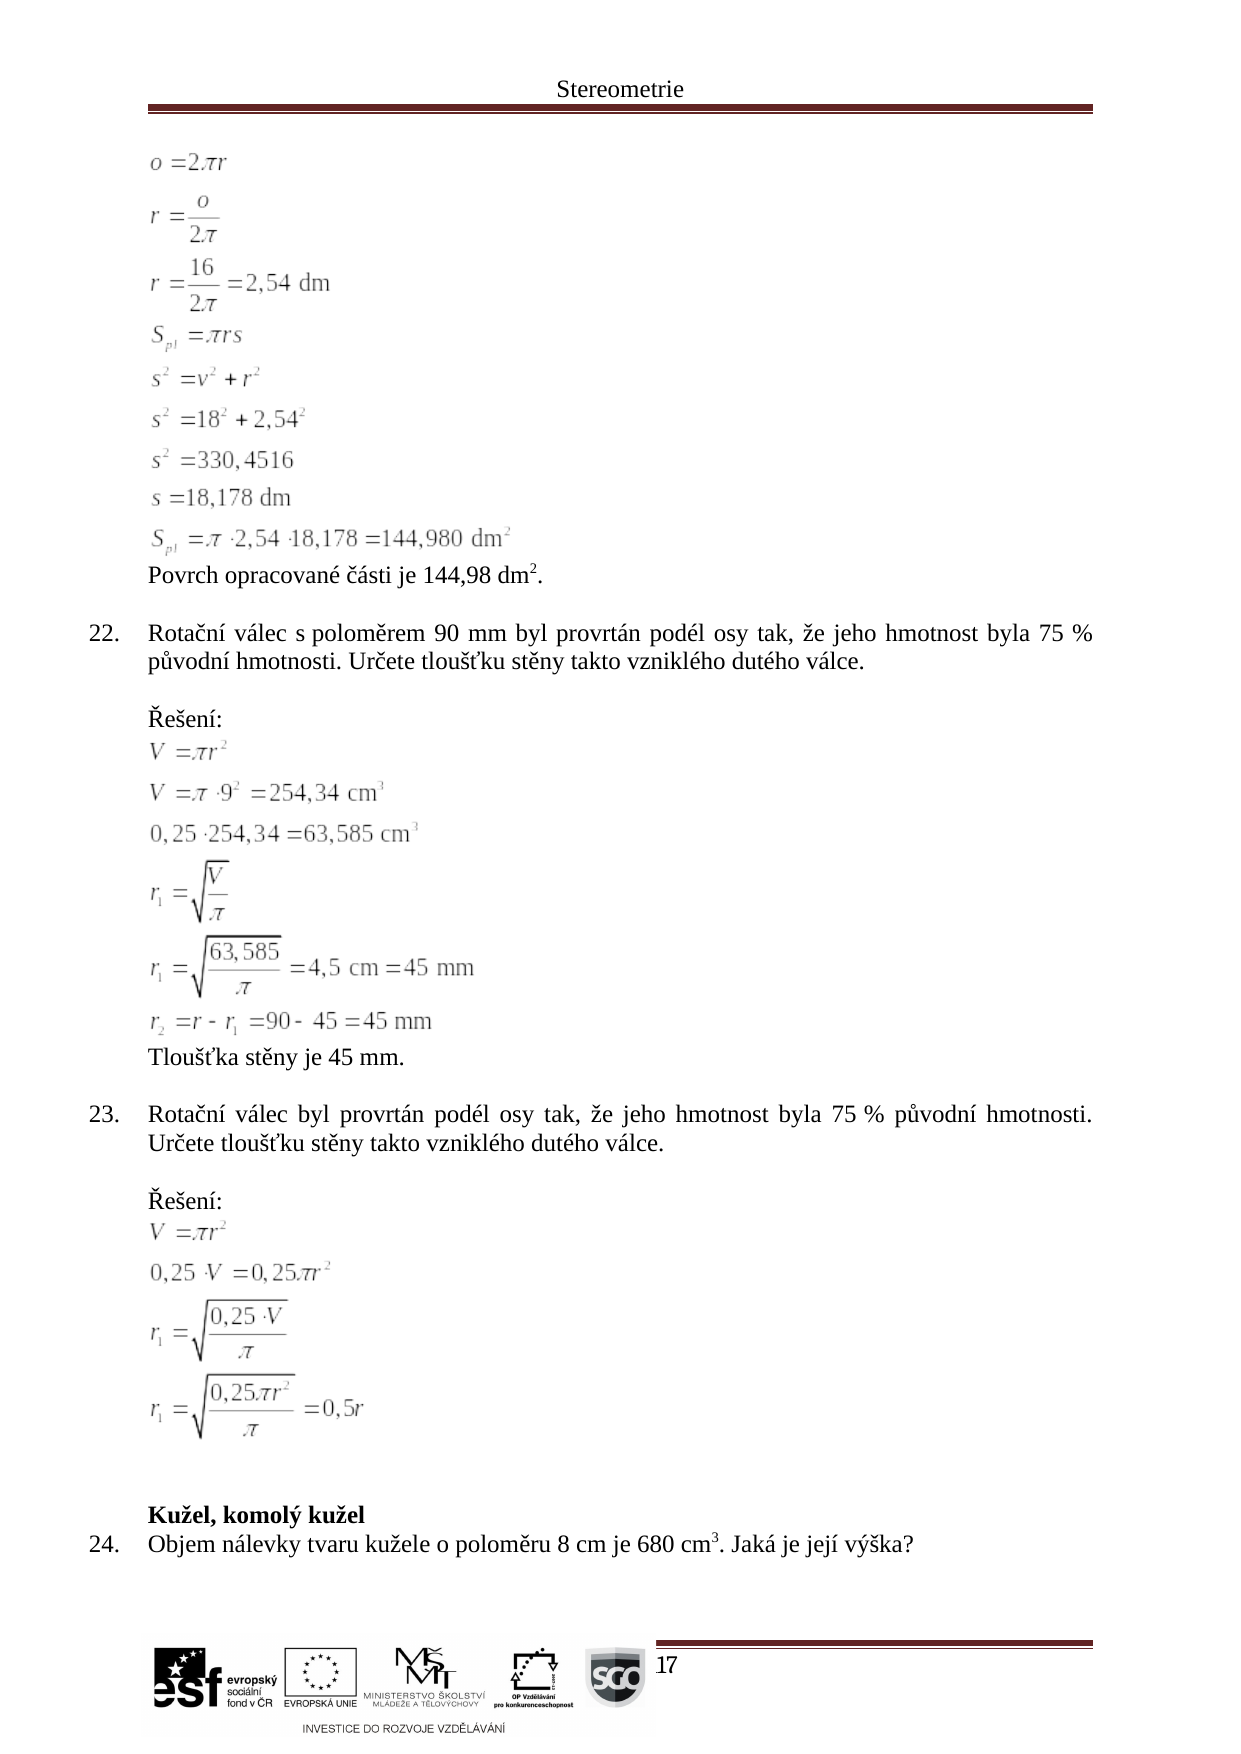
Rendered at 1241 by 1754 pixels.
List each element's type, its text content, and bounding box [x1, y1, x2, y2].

text Povrch opracované části je 144,98 dm2. [148, 560, 1093, 589]
text Řešení: [148, 704, 1093, 733]
text Kužel, komolý kužel [148, 1500, 1093, 1529]
picture [140, 1633, 656, 1737]
list Rotační válec s poloměrem 90 mm byl provrtán podél osy tak, že jeho hmotnost byla 75 % původní hmotnosti. Určete tloušťku stěny takto vzniklého dutého válce. [88, 618, 1093, 675]
list Rotační válec byl provrtán podél osy tak, že jeho hmotnost byla 75 % původní hmotnosti. Určete tloušťku stěny takto vzniklého dutého válce. [88, 1099, 1093, 1157]
text Řešení: [148, 1186, 1093, 1214]
text Tloušťka stěny je 45 mm. [148, 1042, 1093, 1071]
list Objem nálevky tvaru kužele o poloměru 8 cm je 680 cm3. Jaká je její výška? [88, 1529, 1093, 1558]
